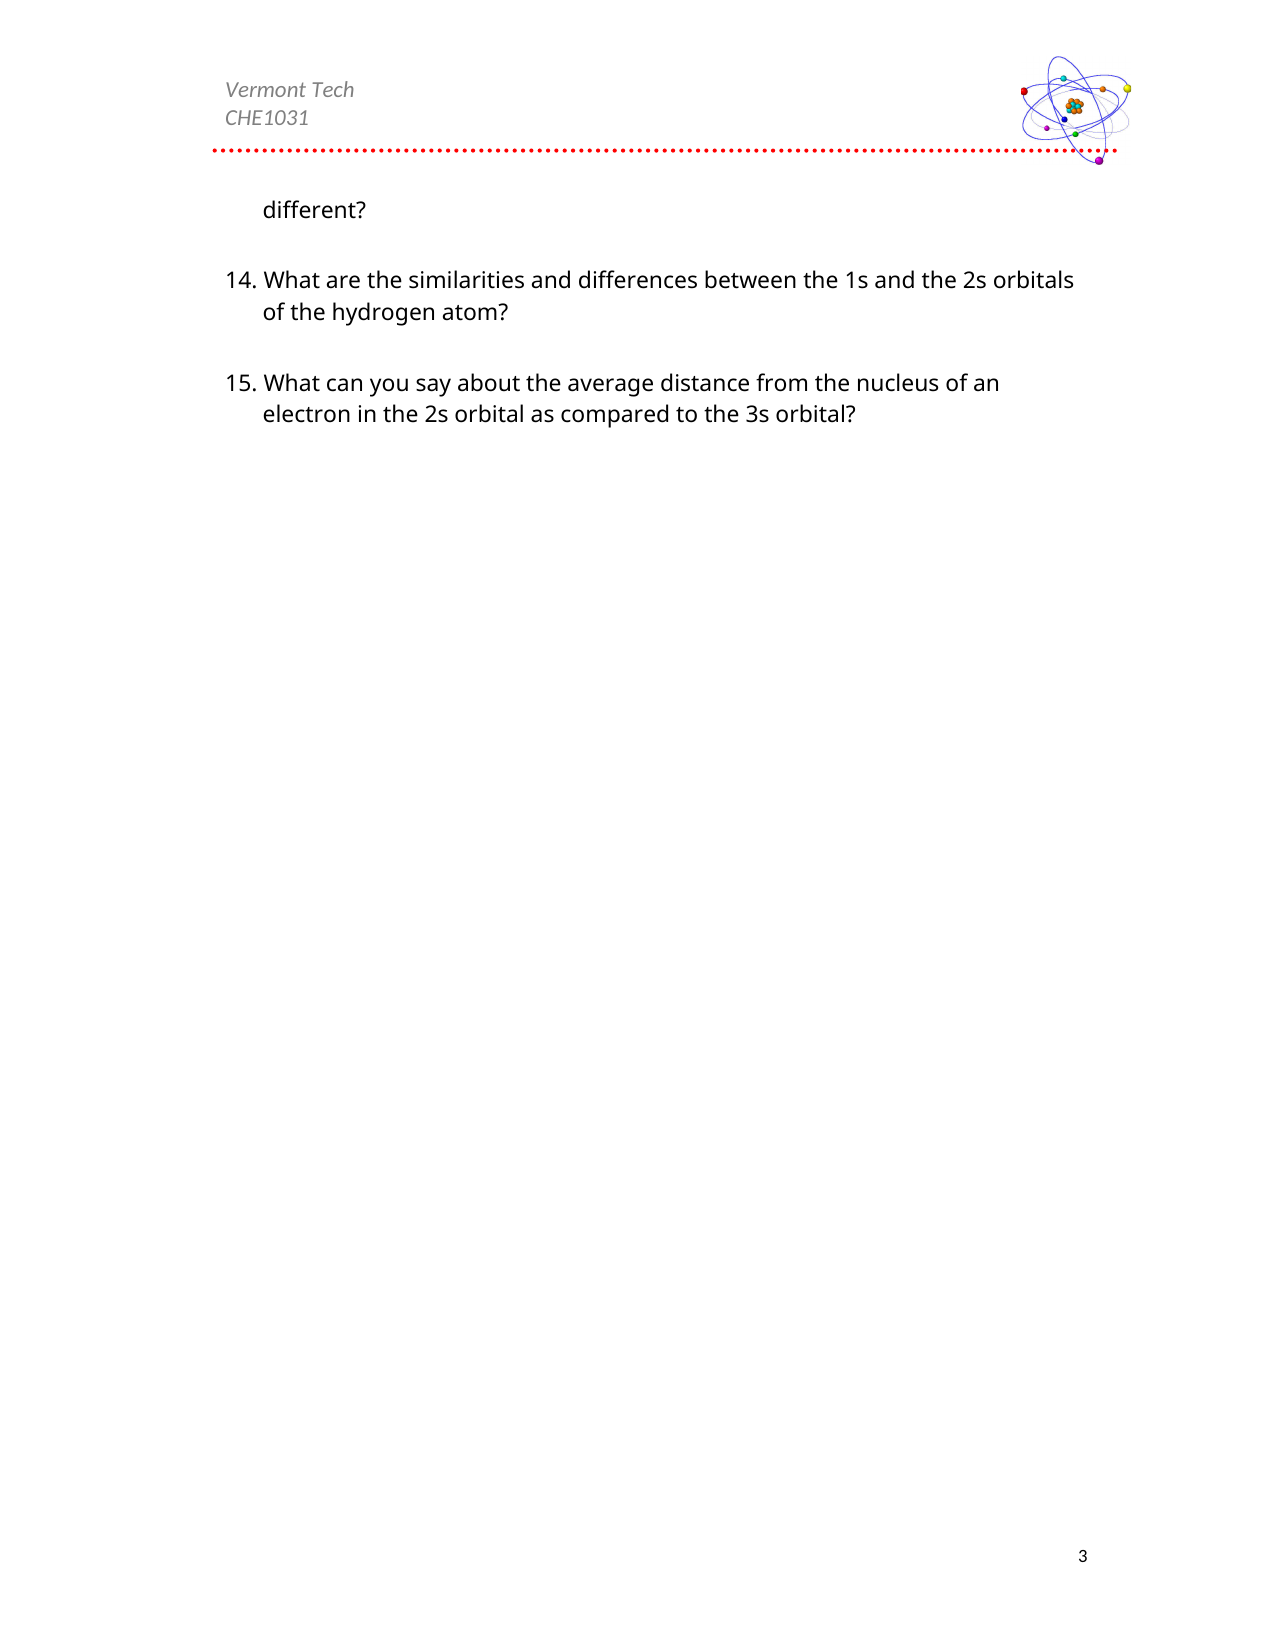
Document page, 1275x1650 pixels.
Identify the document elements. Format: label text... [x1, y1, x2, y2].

text 14. What are the similarities and differences between the 1s and the 2s orbitals of the hydrogen atom? [225, 264, 1087, 327]
text 15. What can you say about the average distance from the nucleus of an electron in the 2s orbital as compared to the 3s orbital? [225, 366, 1087, 429]
picture [1021, 56, 1132, 165]
